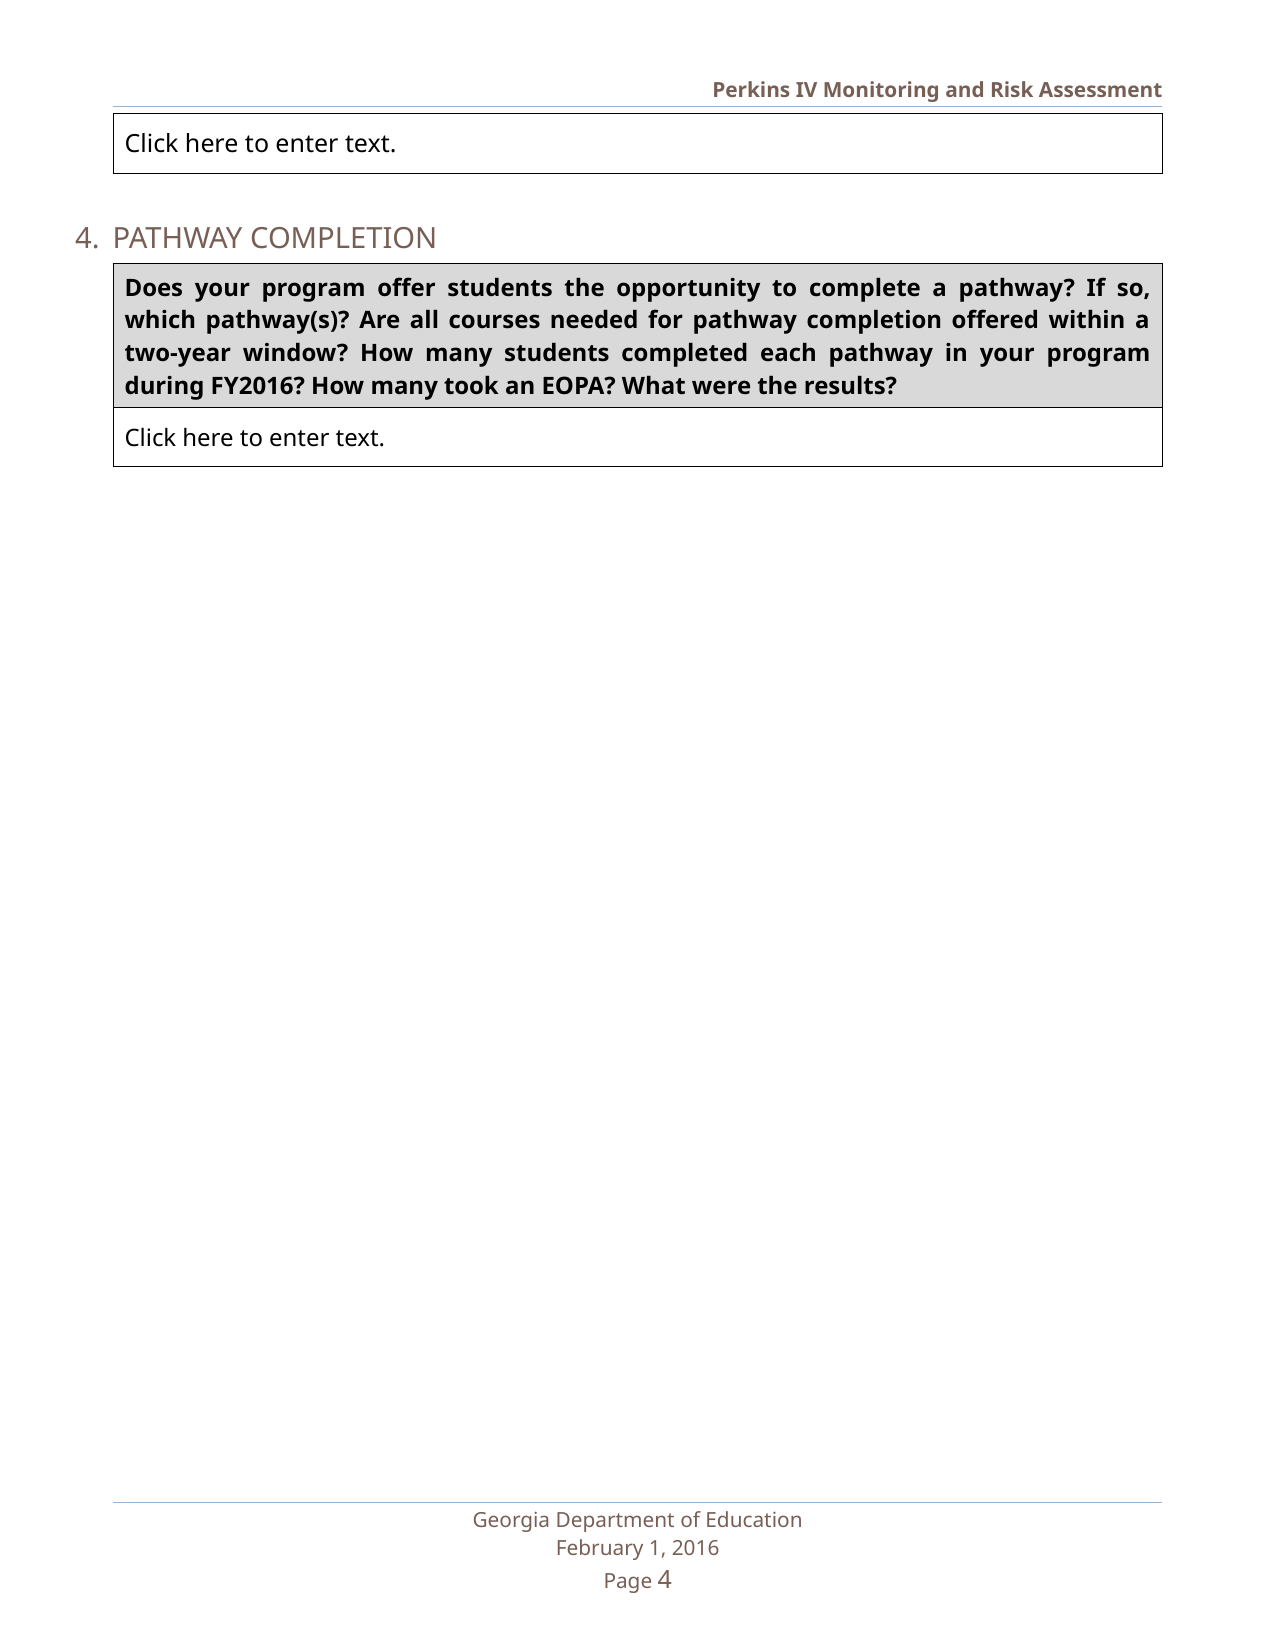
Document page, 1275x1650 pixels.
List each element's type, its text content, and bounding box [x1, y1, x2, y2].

list PATHWAY COMPLETION [75, 217, 1162, 257]
table_header Does your program offer students the opportunity to complete a pathway? If so, which pathway(s)? Are all courses needed for pathway completion offered within a two-year window? How many students completed each pathway in your program during FY2016? How many took an EOPA? What were the results? [114, 264, 1162, 407]
